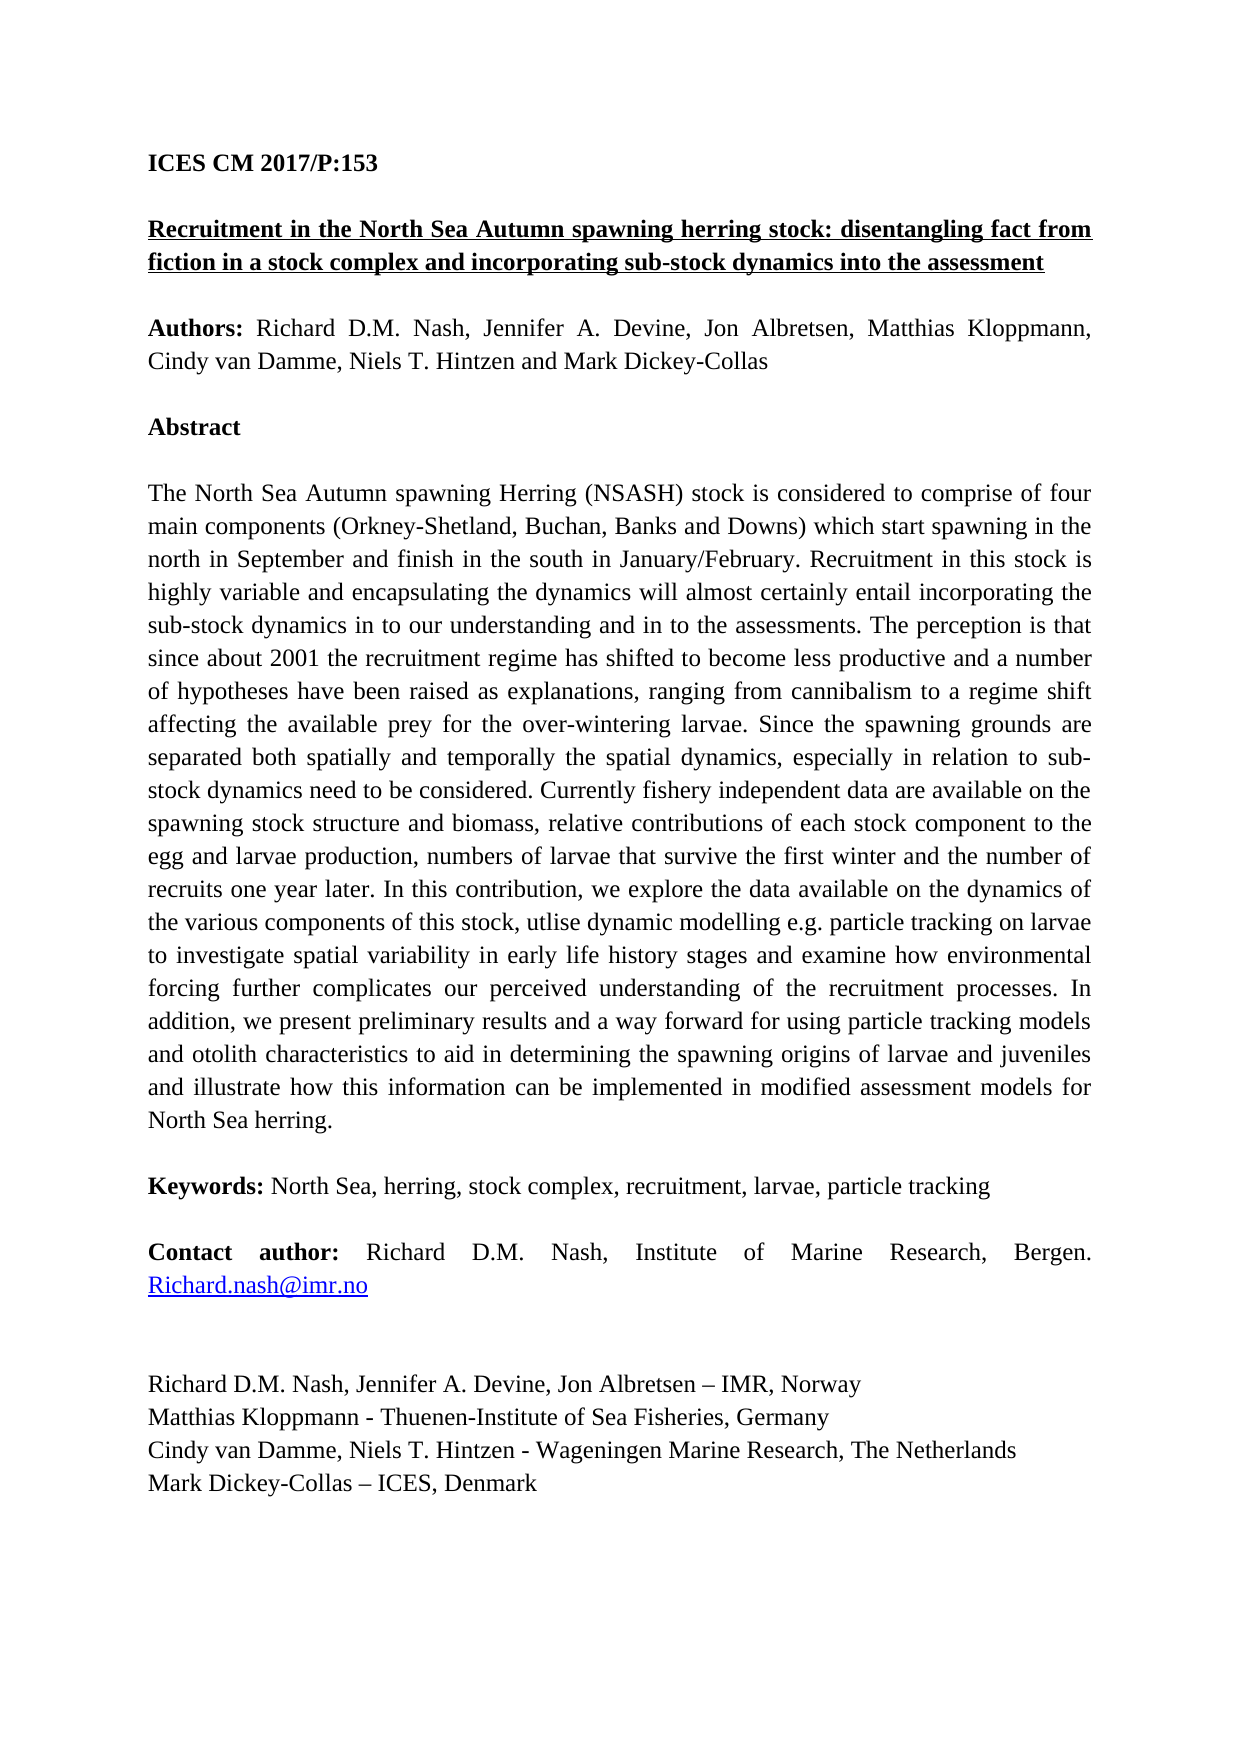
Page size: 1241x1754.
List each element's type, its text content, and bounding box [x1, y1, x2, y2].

text Richard D.M. Nash, Jennifer A. Devine, Jon Albretsen – IMR, Norway [148, 1369, 1093, 1398]
text Mark Dickey-Collas – ICES, Denmark [148, 1468, 1093, 1497]
text Recruitment in the North Sea Autumn spawning herring stock: disentangling fact from fiction in a stock complex and incorporating sub-stock dynamics into the assessment [148, 240, 1093, 275]
text Abstract [148, 412, 1093, 441]
text Contact author: Richard D.M. Nash, Institute of Marine Research, Bergen. Richard.nash@imr.no [148, 1237, 1093, 1299]
text Matthias Kloppmann - Thuenen-Institute of Sea Fisheries, Germany [148, 1402, 1093, 1431]
text Cindy van Damme, Niels T. Hintzen - Wageningen Marine Research, The Netherlands [148, 1435, 1093, 1464]
text ICES CM 2017/P:153 [148, 148, 1093, 176]
text Authors: Richard D.M. Nash, Jennifer A. Devine, Jon Albretsen, Matthias Kloppmann, Cindy van Damme, Niels T. Hintzen and Mark Dickey-Collas [148, 313, 1093, 374]
text Recruitment in the North Sea Autumn spawning herring stock: disentangling fact from fiction in a stock complex and incorporating sub-stock dynamics into the assessment [148, 214, 1093, 239]
text Keywords: North Sea, herring, stock complex, recruitment, larvae, particle tracking [148, 1171, 1093, 1200]
text The North Sea Autumn spawning Herring (NSASH) stock is considered to comprise of four main components (Orkney-Shetland, Buchan, Banks and Downs) which start spawning in the north in September and finish in the south in January/February. Recruitment in this stock is highly variable and encapsulating the dynamics will almost certainly entail incorporating the sub-stock dynamics in to our understanding and in to the assessments. The perception is that since about 2001 the recruitment regime has shifted to become less productive and a number of hypotheses have been raised as explanations, ranging from cannibalism to a regime shift affecting the available prey for the over-wintering larvae. Since the spawning grounds are separated both spatially and temporally the spatial dynamics, especially in relation to sub-stock dynamics need to be considered. Currently fishery independent data are available on the spawning stock structure and biomass, relative contributions of each stock component to the egg and larvae production, numbers of larvae that survive the first winter and the number of recruits one year later. In this contribution, we explore the data available on the dynamics of the various components of this stock, utlise dynamic modelling e.g. particle tracking on larvae to investigate spatial variability in early life history stages and examine how environmental forcing further complicates our perceived understanding of the recruitment processes. In addition, we present preliminary results and a way forward for using particle tracking models and otolith characteristics to aid in determining the spawning origins of larvae and juveniles and illustrate how this information can be implemented in modified assessment models for North Sea herring. [148, 478, 1093, 1134]
